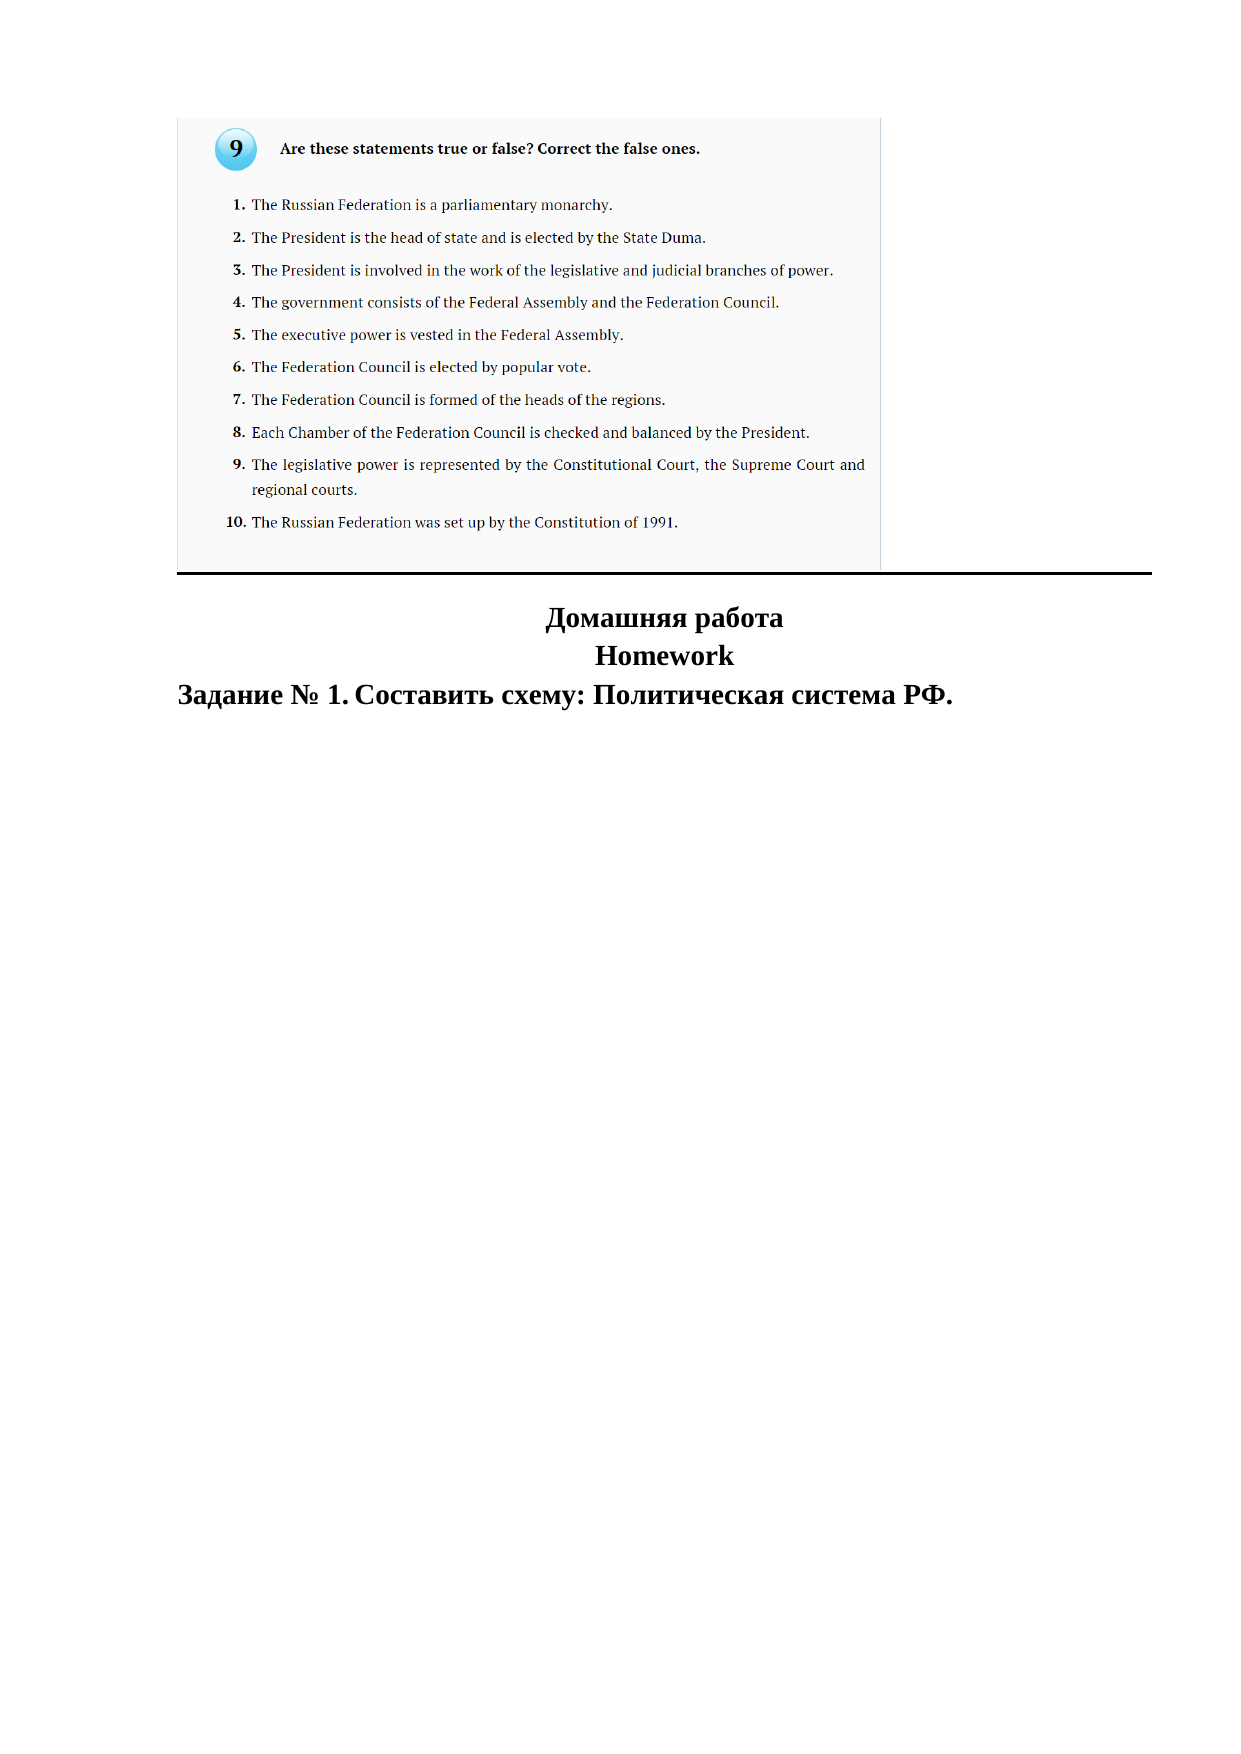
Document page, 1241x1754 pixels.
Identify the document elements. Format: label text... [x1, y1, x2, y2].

text Домашняя работа [177, 600, 1152, 633]
text Задание № 1. Составить схему: Политическая система РФ. [177, 677, 1152, 711]
picture [177, 118, 882, 570]
text Homework [177, 638, 1152, 672]
